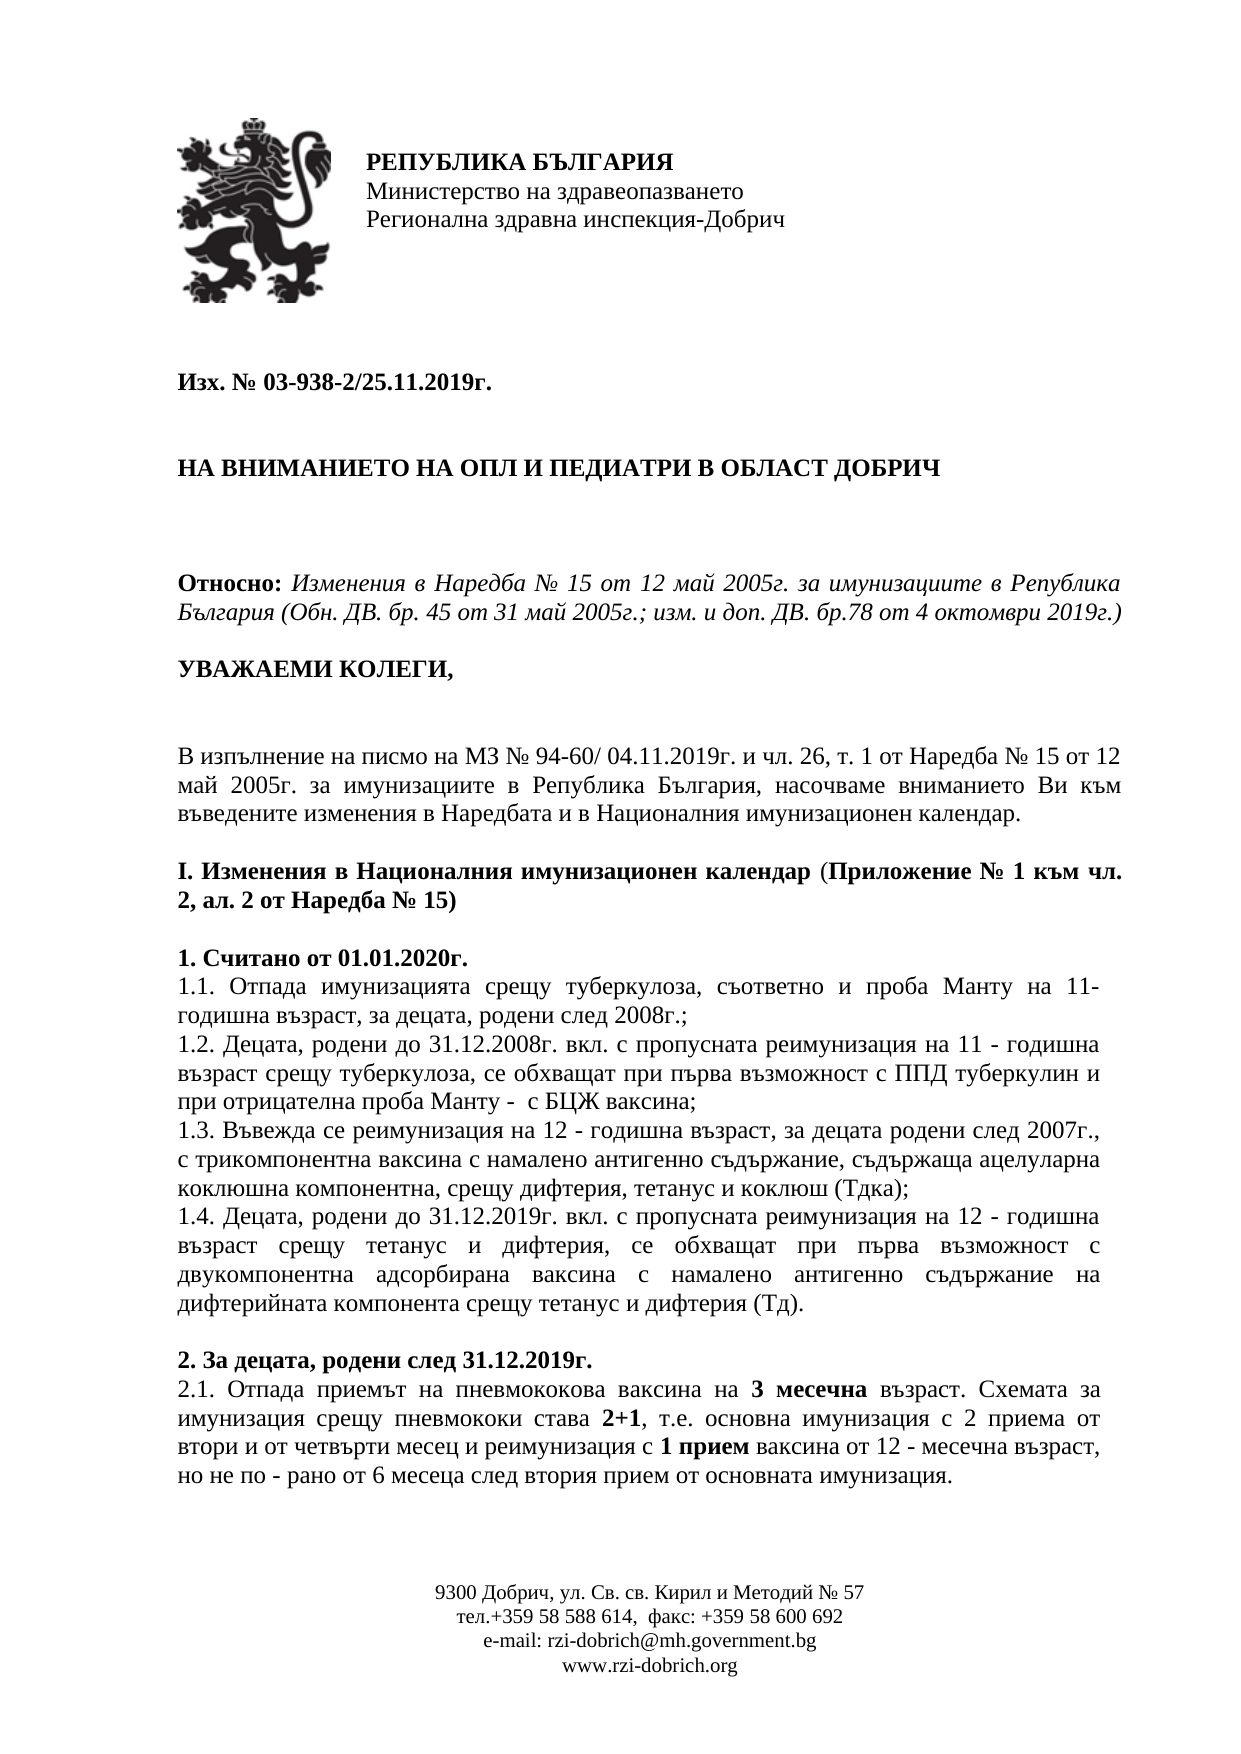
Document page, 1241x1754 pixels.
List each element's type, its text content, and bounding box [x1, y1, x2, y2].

text 2. За децата, родени след 31.12.2019г. [177, 1345, 1101, 1374]
text Изх. № 03-938-2/25.11.2019г. [177, 367, 1122, 396]
text 1.2. Децата, родени до 31.12.2008г. вкл. с пропусната реимунизация на 11 - годишна възраст срещу туберкулоза, се обхващат при първа възможност с ППД туберкулин и при отрицателна проба Манту - с БЦЖ ваксина; [177, 1029, 1101, 1115]
text 1.3. Въвежда се реимунизация на 12 - годишна възраст, за децата родени след 2007г., с трикомпонентна ваксина с намалено антигенно съдържание, съдържаща ацелуларна коклюшна компонентна, срещу дифтерия, тетанус и коклюш (Тдка); [177, 1115, 1101, 1201]
text 1. Считано от 01.01.2020г. [177, 943, 1101, 971]
text УВАЖАЕМИ КОЛЕГИ, [177, 654, 1122, 683]
text I. Изменения в Националния имунизационен календар (Приложение № 1 към чл. 2, ал. 2 от Наредба № 15) [177, 856, 1122, 914]
text 1.4. Децата, родени до 31.12.2019г. вкл. с пропусната реимунизация на 12 - годишна възраст срещу тетанус и дифтерия, се обхващат при първа възможност с двукомпонентна адсорбирана ваксина с намалено антигенно съдържание на дифтерийната компонента срещу тетанус и дифтерия (Тд). [177, 1201, 1101, 1316]
text 1.1. Отпада имунизацията срещу туберкулоза, съответно и проба Манту на 11- годишна възраст, за децата, родени след 2008г.; [177, 971, 1101, 1029]
text 2.1. Отпада приемът на пневмококова ваксина на 3 месечна възраст. Схемата за имунизация срещу пневмококи става 2+1, т.е. основна имунизация с 2 приема от втори и от четвърти месец и реимунизация с 1 прием ваксина от 12 - месечна възраст, но не по - рано от 6 месеца след втория прием от основната имунизация. [177, 1374, 1101, 1489]
picture [177, 118, 331, 303]
text НА ВНИМАНИЕТО НА ОПЛ И ПЕДИАТРИ В ОБЛАСТ ДОБРИЧ [177, 453, 1122, 482]
table_header РЕПУБЛИКА БЪЛГАРИЯ Министерство на здравеопазването Регионална здравна инспекция-Добрич [355, 118, 1137, 310]
table_header [148, 118, 354, 310]
text Относно: Изменения в Наредба № 15 от 12 май 2005г. за имунизациите в Република България (Обн. ДВ. бр. 45 от 31 май 2005г.; изм. и доп. ДВ. бр.78 от 4 октомври 2019г.) [177, 568, 1122, 626]
title В изпълнение на писмо на МЗ № 94-60/ 04.11.2019г. и чл. 26, т. 1 от Наредба № 15 от 12 май 2005г. за имунизациите в Република България, насочваме вниманието Ви към въведените изменения в Наредбата и в Националния имунизационен календар. [177, 741, 1122, 827]
